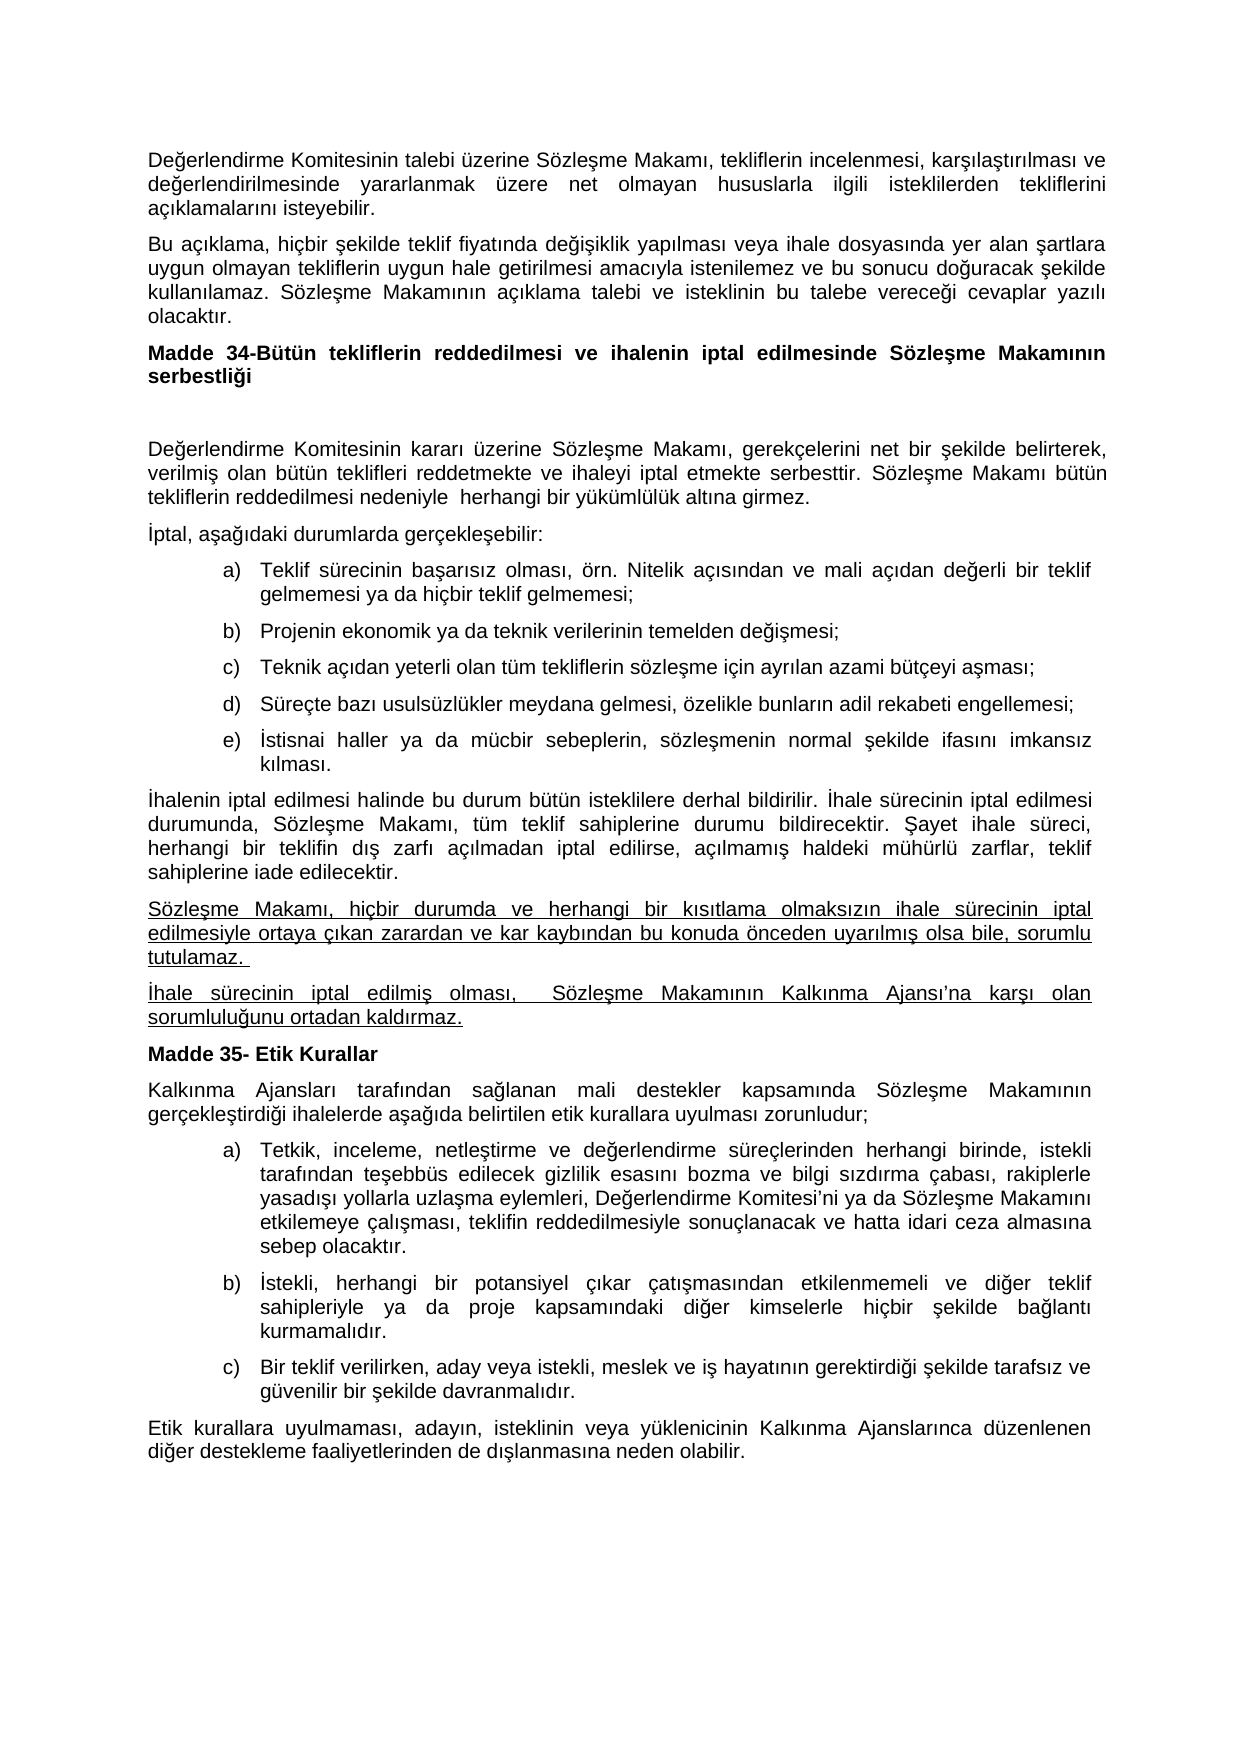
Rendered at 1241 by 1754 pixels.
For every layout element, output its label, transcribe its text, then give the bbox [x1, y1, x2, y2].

text Bu açıklama, hiçbir şekilde teklif fiyatında değişiklik yapılması veya ihale dosyasında yer alan şartlara uygun olmayan tekliflerin uygun hale getirilmesi amacıyla istenilemez ve bu sonucu doğuracak şekilde kullanılamaz. Sözleşme Makamının açıklama talebi ve isteklinin bu talebe vereceği cevaplar yazılı olacaktır. [148, 232, 1107, 328]
list Bir teklif verilirken, aday veya istekli, meslek ve iş hayatının gerektirdiği şekilde tarafsız ve güvenilir bir şekilde davranmalıdır. [223, 1355, 1093, 1403]
list İstisnai haller ya da mücbir sebeplerin, sözleşmenin normal şekilde ifasını imkansız kılması. [223, 728, 1093, 776]
text Madde 34-Bütün tekliflerin reddedilmesi ve ihalenin iptal edilmesinde Sözleşme Makamının serbestliği [148, 340, 1107, 388]
text Madde 35- Etik Kurallar [148, 1041, 1093, 1065]
text Sözleşme Makamı, hiçbir durumda ve herhangi bir kısıtlama olmaksızın ihale sürecinin iptal edilmesiyle ortaya çıkan zarardan ve kar kaybından bu konuda önceden uyarılmış olsa bile, sorumlu tutulamaz. [148, 897, 1093, 918]
text Değerlendirme Komitesinin kararı üzerine Sözleşme Makamı, gerekçelerini net bir şekilde belirterek, verilmiş olan bütün teklifleri reddetmekte ve ihaleyi iptal etmekte serbesttir. Sözleşme Makamı bütün tekliflerin reddedilmesi nedeniyle herhangi bir yükümlülük altına girmez. [148, 437, 1107, 509]
text İhale sürecinin iptal edilmiş olması, Sözleşme Makamının Kalkınma Ajansı’na karşı olan sorumluluğunu ortadan kaldırmaz. [148, 981, 1093, 1029]
text Etik kurallara uyulmaması, adayın, isteklinin veya yüklenicinin Kalkınma Ajanslarınca düzenlenen diğer destekleme faaliyetlerinden de dışlanmasına neden olabilir. [148, 1415, 1093, 1463]
list Teklif sürecinin başarısız olması, örn. Nitelik açısından ve mali açıdan değerli bir teklif gelmemesi ya da hiçbir teklif gelmemesi; [223, 558, 1093, 606]
text Sözleşme Makamı, hiçbir durumda ve herhangi bir kısıtlama olmaksızın ihale sürecinin iptal edilmesiyle ortaya çıkan zarardan ve kar kaybından bu konuda önceden uyarılmış olsa bile, sorumlu tutulamaz. [148, 919, 1093, 968]
text Değerlendirme Komitesinin talebi üzerine Sözleşme Makamı, tekliflerin incelenmesi, karşılaştırılması ve değerlendirilmesinde yararlanmak üzere net olmayan hususlarla ilgili isteklilerden tekliflerini açıklamalarını isteyebilir. [148, 148, 1107, 219]
text İptal, aşağıdaki durumlarda gerçekleşebilir: [148, 522, 1093, 546]
text Kalkınma Ajansları tarafından sağlanan mali destekler kapsamında Sözleşme Makamının gerçekleştirdiği ihalelerde aşağıda belirtilen etik kurallara uyulması zorunludur; [148, 1078, 1093, 1126]
list Projenin ekonomik ya da teknik verilerinin temelden değişmesi; [223, 618, 1093, 642]
text İhalenin iptal edilmesi halinde bu durum bütün isteklilere derhal bildirilir. İhale sürecinin iptal edilmesi durumunda, Sözleşme Makamı, tüm teklif sahiplerine durumu bildirecektir. Şayet ihale süreci, herhangi bir teklifin dış zarfı açılmadan iptal edilirse, açılmamış haldeki mühürlü zarflar, teklif sahiplerine iade edilecektir. [148, 788, 1093, 884]
list İstekli, herhangi bir potansiyel çıkar çatışmasından etkilenmemeli ve diğer teklif sahipleriyle ya da proje kapsamındaki diğer kimselerle hiçbir şekilde bağlantı kurmamalıdır. [223, 1271, 1093, 1342]
list Teknik açıdan yeterli olan tüm tekliflerin sözleşme için ayrılan azami bütçeyi aşması; [223, 655, 1093, 679]
list Tetkik, inceleme, netleştirme ve değerlendirme süreçlerinden herhangi birinde, istekli tarafından teşebbüs edilecek gizlilik esasını bozma ve bilgi sızdırma çabası, rakiplerle yasadışı yollarla uzlaşma eylemleri, Değerlendirme Komitesi’ni ya da Sözleşme Makamını etkilemeye çalışması, teklifin reddedilmesiyle sonuçlanacak ve hatta idari ceza almasına sebep olacaktır. [223, 1138, 1093, 1258]
list Süreçte bazı usulsüzlükler meydana gelmesi, özelikle bunların adil rekabeti engellemesi; [223, 691, 1093, 715]
